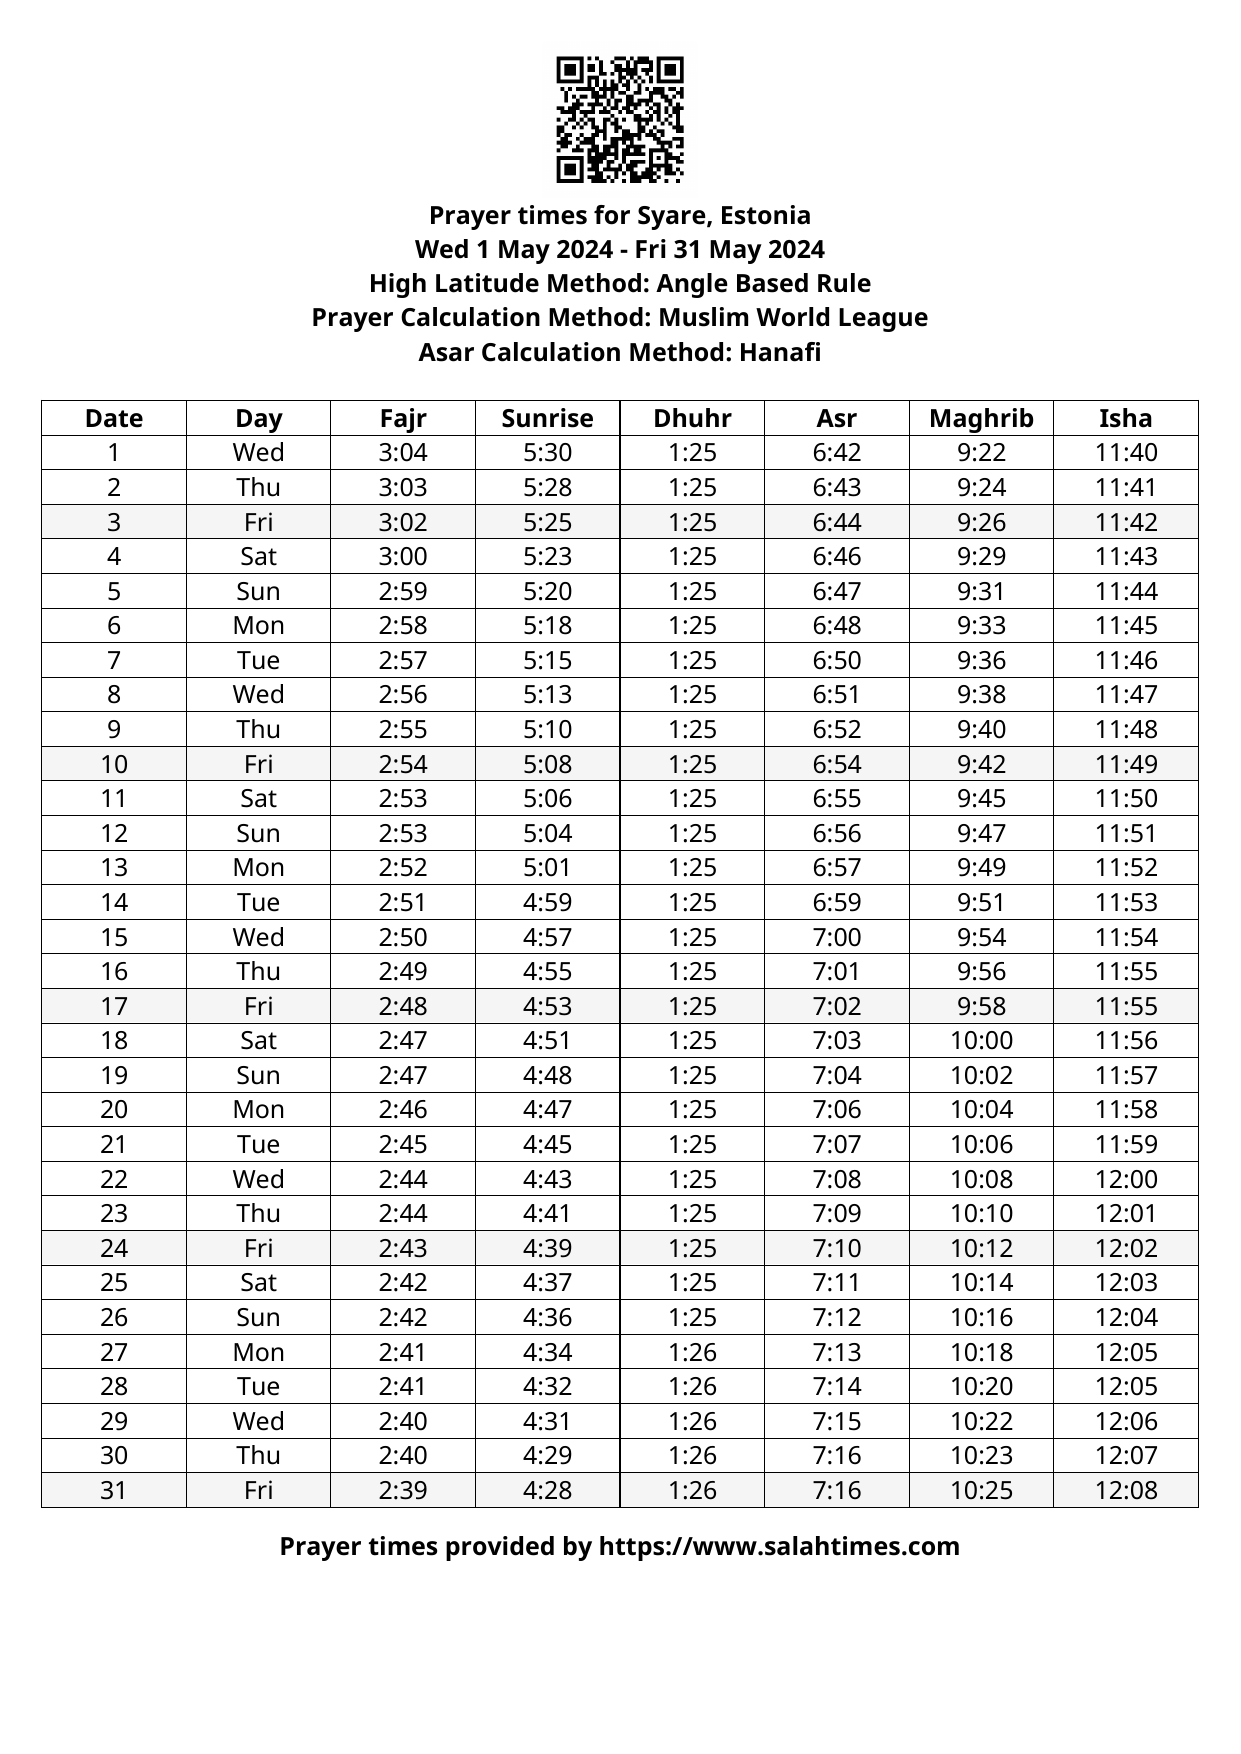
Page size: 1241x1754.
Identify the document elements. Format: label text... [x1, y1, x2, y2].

table_cell 11:41 [1054, 470, 1198, 504]
table_cell 2:58 [331, 609, 475, 642]
table_cell 11:49 [1054, 747, 1198, 780]
table_cell 10:16 [910, 1300, 1053, 1334]
table_cell 11:44 [1054, 574, 1198, 607]
table_cell 1:25 [621, 470, 764, 504]
table_cell 4:28 [476, 1473, 619, 1507]
table_cell Sat [187, 539, 330, 573]
table_cell 4:55 [476, 954, 619, 988]
table_cell 9:40 [910, 712, 1053, 746]
table_cell Fri [187, 747, 330, 780]
table_cell 2:55 [331, 712, 475, 746]
table_cell 11:52 [1054, 851, 1198, 884]
table_cell 4:32 [476, 1369, 619, 1403]
table_cell Sun [187, 1058, 330, 1092]
table_cell 9:56 [910, 954, 1053, 988]
table_cell 7:07 [765, 1127, 909, 1161]
table_cell Thu [187, 1439, 330, 1472]
table_cell 1:25 [621, 747, 764, 780]
table_header Day [187, 401, 330, 434]
table_cell 4:59 [476, 885, 619, 919]
table_cell 17 [42, 989, 186, 1022]
table_cell 12:05 [1054, 1335, 1198, 1368]
table_cell 11:59 [1054, 1127, 1198, 1161]
table_cell 10:08 [910, 1162, 1053, 1195]
table_cell 2:56 [331, 678, 475, 711]
table_cell 5:25 [476, 505, 619, 538]
table_cell 1:25 [621, 678, 764, 711]
table_cell 12:05 [1054, 1369, 1198, 1403]
table_cell 10:25 [910, 1473, 1053, 1507]
table_cell 26 [42, 1300, 186, 1334]
table_cell 7:16 [765, 1473, 909, 1507]
table_cell 1:26 [621, 1404, 764, 1437]
table_cell 29 [42, 1404, 186, 1437]
table_cell 7 [42, 643, 186, 677]
table_cell 1:25 [621, 1127, 764, 1161]
table_cell 1:25 [621, 1024, 764, 1057]
table_cell 2:53 [331, 816, 475, 849]
table_cell 11:46 [1054, 643, 1198, 677]
table_cell 1:25 [621, 505, 764, 538]
table_cell 1:25 [621, 539, 764, 573]
table_cell 5:04 [476, 816, 619, 849]
table_cell 1:25 [621, 1093, 764, 1126]
table_header Dhuhr [621, 401, 764, 434]
table_cell 11:58 [1054, 1093, 1198, 1126]
table_cell 10:06 [910, 1127, 1053, 1161]
table_cell 1:26 [621, 1473, 764, 1507]
table_cell 9:58 [910, 989, 1053, 1022]
table_cell 11:42 [1054, 505, 1198, 538]
table_cell 1:25 [621, 574, 764, 607]
table_cell 1:25 [621, 781, 764, 815]
table_header Maghrib [910, 401, 1053, 434]
table_cell 10:10 [910, 1196, 1053, 1230]
table_cell 10 [42, 747, 186, 780]
table_cell 2:49 [331, 954, 475, 988]
table_cell 10:20 [910, 1369, 1053, 1403]
table_cell 10:02 [910, 1058, 1053, 1092]
table_cell 11:47 [1054, 678, 1198, 711]
table_cell 2:47 [331, 1024, 475, 1057]
table_cell 13 [42, 851, 186, 884]
text Prayer Calculation Method: Muslim World League [42, 300, 1198, 334]
table_cell 2:44 [331, 1196, 475, 1230]
table_cell 5:01 [476, 851, 619, 884]
table_cell 1:25 [621, 1058, 764, 1092]
table_cell 20 [42, 1093, 186, 1126]
table_cell 2:40 [331, 1404, 475, 1437]
table_cell 9:45 [910, 781, 1053, 815]
table_cell 3:02 [331, 505, 475, 538]
table_cell Sun [187, 816, 330, 849]
table_cell 1:25 [621, 1266, 764, 1299]
table_cell 1:25 [621, 609, 764, 642]
table_cell 1:25 [621, 989, 764, 1022]
table_cell 11:55 [1054, 989, 1198, 1022]
table_cell 1:25 [621, 885, 764, 919]
table_cell 2:42 [331, 1300, 475, 1334]
table_cell 7:04 [765, 1058, 909, 1092]
table_cell 10:04 [910, 1093, 1053, 1126]
table_cell 1:25 [621, 1231, 764, 1264]
table_cell 9 [42, 712, 186, 746]
table_cell 2:54 [331, 747, 475, 780]
table_cell 6:55 [765, 781, 909, 815]
table_cell 9:31 [910, 574, 1053, 607]
table_cell 6:56 [765, 816, 909, 849]
table_cell Mon [187, 609, 330, 642]
text Prayer times provided by https://www.salahtimes.com [42, 1528, 1198, 1563]
table_cell 25 [42, 1266, 186, 1299]
table_cell 7:15 [765, 1404, 909, 1437]
table_cell 2:51 [331, 885, 475, 919]
table_cell 1:26 [621, 1335, 764, 1368]
table_cell 9:33 [910, 609, 1053, 642]
table_cell 5:10 [476, 712, 619, 746]
table_cell 4:37 [476, 1266, 619, 1299]
table_cell 6:52 [765, 712, 909, 746]
table_cell Sat [187, 781, 330, 815]
table_cell 5:13 [476, 678, 619, 711]
table_cell 12:01 [1054, 1196, 1198, 1230]
table_cell 9:36 [910, 643, 1053, 677]
table_cell 9:29 [910, 539, 1053, 573]
table_cell 7:10 [765, 1231, 909, 1264]
table_cell 12 [42, 816, 186, 849]
table_cell 11:43 [1054, 539, 1198, 573]
table_cell 10:22 [910, 1404, 1053, 1437]
table_cell 6:50 [765, 643, 909, 677]
table_cell 12:03 [1054, 1266, 1198, 1299]
table_cell 1:25 [621, 1196, 764, 1230]
table_cell 2:42 [331, 1266, 475, 1299]
table_cell 12:06 [1054, 1404, 1198, 1437]
table_cell 11:40 [1054, 436, 1198, 469]
table_cell 5:20 [476, 574, 619, 607]
table_cell Tue [187, 1369, 330, 1403]
table_cell 3:04 [331, 436, 475, 469]
table_cell Sat [187, 1266, 330, 1299]
table_cell 9:24 [910, 470, 1053, 504]
table_cell 12:02 [1054, 1231, 1198, 1264]
table_cell 7:02 [765, 989, 909, 1022]
table_cell 4:29 [476, 1439, 619, 1472]
table_cell 11:53 [1054, 885, 1198, 919]
table_cell 14 [42, 885, 186, 919]
table_cell 4:36 [476, 1300, 619, 1334]
table_cell 31 [42, 1473, 186, 1507]
table_cell 7:12 [765, 1300, 909, 1334]
table_cell 1:25 [621, 851, 764, 884]
table_cell 6:43 [765, 470, 909, 504]
table_cell Mon [187, 1093, 330, 1126]
table_cell 6:59 [765, 885, 909, 919]
table_cell Thu [187, 1196, 330, 1230]
table_cell 9:51 [910, 885, 1053, 919]
text Wed 1 May 2024 - Fri 31 May 2024 [42, 232, 1198, 266]
table_cell 11:45 [1054, 609, 1198, 642]
table_cell 8 [42, 678, 186, 711]
table_cell 2:46 [331, 1093, 475, 1126]
table_cell 19 [42, 1058, 186, 1092]
table_cell 7:01 [765, 954, 909, 988]
table_cell 7:06 [765, 1093, 909, 1126]
table_header Date [42, 401, 186, 434]
table_cell 6:44 [765, 505, 909, 538]
table_cell 2:52 [331, 851, 475, 884]
table_cell Fri [187, 989, 330, 1022]
table_cell 28 [42, 1369, 186, 1403]
table_cell 2:50 [331, 920, 475, 953]
table_cell 2:41 [331, 1369, 475, 1403]
table_cell 18 [42, 1024, 186, 1057]
table_cell 7:03 [765, 1024, 909, 1057]
table_cell 9:54 [910, 920, 1053, 953]
table_cell 5:08 [476, 747, 619, 780]
table_cell 7:09 [765, 1196, 909, 1230]
table_cell 3 [42, 505, 186, 538]
table_cell 9:47 [910, 816, 1053, 849]
table_cell 9:22 [910, 436, 1053, 469]
table_cell 4:39 [476, 1231, 619, 1264]
table_cell 1:25 [621, 712, 764, 746]
table_cell 4:45 [476, 1127, 619, 1161]
text Prayer times for Syare, Estonia [42, 198, 1198, 232]
table_cell Tue [187, 643, 330, 677]
table_cell 24 [42, 1231, 186, 1264]
table_cell 2:44 [331, 1162, 475, 1195]
table_cell 6:51 [765, 678, 909, 711]
table_cell 6:54 [765, 747, 909, 780]
table_cell 1 [42, 436, 186, 469]
table_cell 30 [42, 1439, 186, 1472]
table_cell 4:48 [476, 1058, 619, 1092]
table_cell Fri [187, 505, 330, 538]
table_cell 11 [42, 781, 186, 815]
table_cell Wed [187, 1404, 330, 1437]
table_cell 5:18 [476, 609, 619, 642]
table_cell 3:03 [331, 470, 475, 504]
table_cell 10:14 [910, 1266, 1053, 1299]
table_cell 5 [42, 574, 186, 607]
table_cell 6:47 [765, 574, 909, 607]
table_cell 7:16 [765, 1439, 909, 1472]
table_cell 2:57 [331, 643, 475, 677]
table_cell 22 [42, 1162, 186, 1195]
table_cell 12:08 [1054, 1473, 1198, 1507]
table_cell 12:04 [1054, 1300, 1198, 1334]
table_cell 2:53 [331, 781, 475, 815]
table_cell Wed [187, 436, 330, 469]
table_cell 6:57 [765, 851, 909, 884]
table_cell Sat [187, 1024, 330, 1057]
table_cell 2:47 [331, 1058, 475, 1092]
table_cell Wed [187, 678, 330, 711]
table_cell 1:26 [621, 1439, 764, 1472]
table_cell Sun [187, 574, 330, 607]
table_cell 10:18 [910, 1335, 1053, 1368]
text High Latitude Method: Angle Based Rule [42, 266, 1198, 300]
table_cell 4:41 [476, 1196, 619, 1230]
table_cell Tue [187, 1127, 330, 1161]
table_cell 2 [42, 470, 186, 504]
table_cell 4:31 [476, 1404, 619, 1437]
table_cell 11:48 [1054, 712, 1198, 746]
table_cell 16 [42, 954, 186, 988]
table_cell 11:50 [1054, 781, 1198, 815]
table_cell 9:38 [910, 678, 1053, 711]
table_cell Tue [187, 885, 330, 919]
table_cell 1:25 [621, 1300, 764, 1334]
table_cell Wed [187, 1162, 330, 1195]
table_cell 23 [42, 1196, 186, 1230]
table_cell 6 [42, 609, 186, 642]
table_cell 5:28 [476, 470, 619, 504]
table_cell 11:55 [1054, 954, 1198, 988]
table_cell 1:25 [621, 920, 764, 953]
table_cell 4:43 [476, 1162, 619, 1195]
table_cell 4:51 [476, 1024, 619, 1057]
table_cell 11:51 [1054, 816, 1198, 849]
table_cell 2:40 [331, 1439, 475, 1472]
table_cell 3:00 [331, 539, 475, 573]
table_cell Wed [187, 920, 330, 953]
table_cell Fri [187, 1473, 330, 1507]
table_cell 1:25 [621, 643, 764, 677]
table_cell 1:25 [621, 1162, 764, 1195]
table_cell Thu [187, 470, 330, 504]
table_cell 11:56 [1054, 1024, 1198, 1057]
table_cell 7:00 [765, 920, 909, 953]
table_cell 7:11 [765, 1266, 909, 1299]
table_cell 4:47 [476, 1093, 619, 1126]
table_cell Thu [187, 712, 330, 746]
text Asar Calculation Method: Hanafi [42, 334, 1198, 368]
table_cell 5:23 [476, 539, 619, 573]
table_cell 1:26 [621, 1369, 764, 1403]
table_cell 11:54 [1054, 920, 1198, 953]
table_cell 9:49 [910, 851, 1053, 884]
table_cell 27 [42, 1335, 186, 1368]
table_cell 10:23 [910, 1439, 1053, 1472]
table_cell 2:41 [331, 1335, 475, 1368]
table_cell 4:53 [476, 989, 619, 1022]
table_cell 5:06 [476, 781, 619, 815]
table_cell 15 [42, 920, 186, 953]
table_cell 12:00 [1054, 1162, 1198, 1195]
table_cell 2:45 [331, 1127, 475, 1161]
table_cell 10:12 [910, 1231, 1053, 1264]
table_cell 4 [42, 539, 186, 573]
table_cell 1:25 [621, 436, 764, 469]
table_cell 2:59 [331, 574, 475, 607]
table_cell 11:57 [1054, 1058, 1198, 1092]
table_header Asr [765, 401, 909, 434]
table_cell 9:42 [910, 747, 1053, 780]
table_cell 1:25 [621, 816, 764, 849]
table_header Fajr [331, 401, 475, 434]
table_cell Mon [187, 851, 330, 884]
table_cell Thu [187, 954, 330, 988]
table_cell 21 [42, 1127, 186, 1161]
table_cell 2:43 [331, 1231, 475, 1264]
table_header Isha [1054, 401, 1198, 434]
table_cell 4:57 [476, 920, 619, 953]
table_cell Sun [187, 1300, 330, 1334]
table_cell 6:46 [765, 539, 909, 573]
table_cell 5:30 [476, 436, 619, 469]
table_cell 1:25 [621, 954, 764, 988]
table_cell 7:13 [765, 1335, 909, 1368]
table_cell 7:08 [765, 1162, 909, 1195]
table_cell 6:42 [765, 436, 909, 469]
table_cell Mon [187, 1335, 330, 1368]
picture [542, 41, 699, 198]
table_cell 12:07 [1054, 1439, 1198, 1472]
table_cell Fri [187, 1231, 330, 1264]
table_cell 2:48 [331, 989, 475, 1022]
table_cell 4:34 [476, 1335, 619, 1368]
table_cell 10:00 [910, 1024, 1053, 1057]
table_cell 5:15 [476, 643, 619, 677]
table_cell 7:14 [765, 1369, 909, 1403]
table_cell 2:39 [331, 1473, 475, 1507]
table_header Sunrise [476, 401, 619, 434]
table_cell 6:48 [765, 609, 909, 642]
table_cell 9:26 [910, 505, 1053, 538]
